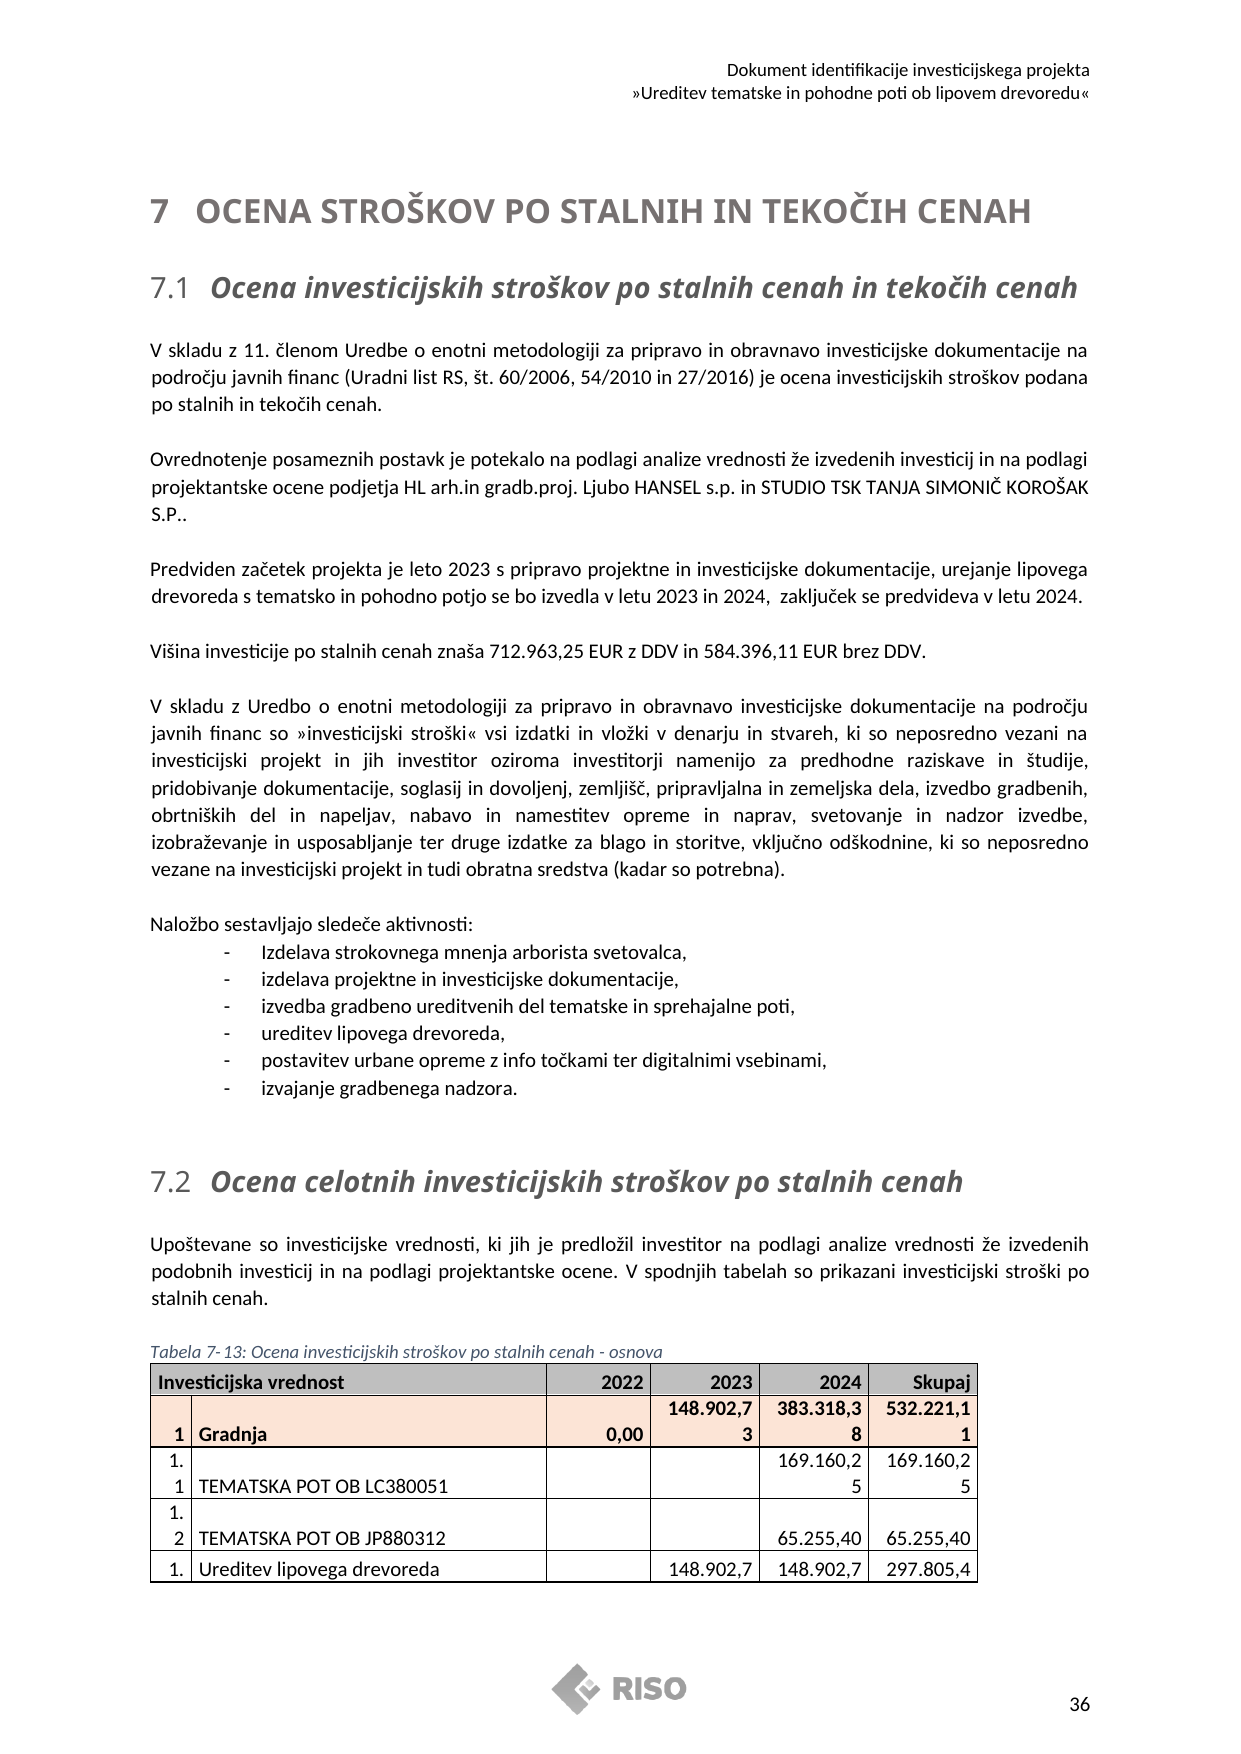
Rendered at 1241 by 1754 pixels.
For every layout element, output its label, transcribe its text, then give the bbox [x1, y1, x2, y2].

table_cell 148.902,73 [651, 1396, 759, 1446]
table_cell 169.160,25 [760, 1448, 868, 1498]
subtitle OCENA STROŠKOV PO STALNIH IN TEKOČIH CENAH [150, 187, 1090, 233]
list izvedba gradbeno ureditvenih del tematske in sprehajalne poti, [224, 993, 1090, 1019]
table_cell [651, 1499, 759, 1550]
text Naložbo sestavljajo sledeče aktivnosti: [150, 911, 1090, 937]
list Izdelava strokovnega mnenja arborista svetovalca, [224, 939, 1090, 964]
table_header 2022 [547, 1364, 650, 1394]
table_header 2023 [651, 1364, 759, 1394]
text V skladu z 11. členom Uredbe o enotni metodologiji za pripravo in obravnavo investicijske dokumentacije na področju javnih financ (Uradni list RS, št. 60/2006, 54/2010 in 27/2016) je ocena investicijskih stroškov podana po stalnih in tekočih cenah. [150, 337, 1090, 417]
list postavitev urbane opreme z info točkami ter digitalnimi vsebinami, [224, 1048, 1090, 1073]
table_cell TEMATSKA POT OB JP880312 [192, 1499, 546, 1550]
table_cell 297.805,46 [869, 1551, 977, 1581]
table_cell [547, 1499, 650, 1550]
table_cell 532.221,11 [869, 1396, 977, 1446]
list ureditev lipovega drevoreda, [224, 1020, 1090, 1046]
list izdelava projektne in investicijske dokumentacije, [224, 966, 1090, 991]
table_header Skupaj [869, 1364, 977, 1394]
text V skladu z Uredbo o enotni metodologiji za pripravo in obravnavo investicijske dokumentacije na področju javnih financ so »investicijski stroški« vsi izdatki in vložki v denarju in stvareh, ki so neposredno vezani na investicijski projekt in jih investitor oziroma investitorji namenijo za predhodne raziskave in študije, pridobivanje dokumentacije, soglasij in dovoljenj, zemljišč, pripravljalna in zemeljska dela, izvedbo gradbenih, obrtniških del in napeljav, nabavo in namestitev opreme in naprav, svetovanje in nadzor izvedbe, izobraževanje in usposabljanje ter druge izdatke za blago in storitve, vključno odškodnine, ki so neposredno vezane na investicijski projekt in tudi obratna sredstva (kadar so potrebna). [150, 693, 1090, 882]
table_header Investicijska vrednost [151, 1364, 546, 1394]
table_cell 148.902,73 [760, 1551, 868, 1581]
table_cell [547, 1448, 650, 1498]
table_cell 1.3 [151, 1551, 191, 1581]
table_cell TEMATSKA POT OB LC380051 [192, 1448, 546, 1498]
list izvajanje gradbenega nadzora. [224, 1075, 1090, 1100]
text Upoštevane so investicijske vrednosti, ki jih je predložil investitor na podlagi analize vrednosti že izvedenih podobnih investicij in na podlagi projektantske ocene. V spodnjih tabelah so prikazani investicijski stroški po stalnih cenah. [150, 1231, 1090, 1311]
table_cell 65.255,40 [869, 1499, 977, 1550]
table_cell [651, 1448, 759, 1498]
table_cell 1 [151, 1396, 191, 1446]
table_cell 65.255,40 [760, 1499, 868, 1550]
table_cell 0,00 [547, 1396, 650, 1446]
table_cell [192, 1551, 546, 1581]
table_cell 148.902,73 [651, 1551, 759, 1581]
table_cell 383.318,38 [760, 1396, 868, 1446]
table_cell 169.160,25 [869, 1448, 977, 1498]
subtitle Ocena celotnih investicijskih stroškov po stalnih cenah [150, 1161, 1090, 1201]
text Predviden začetek projekta je leto 2023 s pripravo projektne in investicijske dokumentacije, urejanje lipovega drevoreda s tematsko in pohodno potjo se bo izvedla v letu 2023 in 2024, zaključek se predvideva v letu 2024. [150, 556, 1090, 609]
table_cell 1.1 [151, 1448, 191, 1498]
table_cell Gradnja [192, 1396, 546, 1446]
table_header 2024 [760, 1364, 868, 1394]
table_cell [547, 1551, 650, 1581]
text Ovrednotenje posameznih postavk je potekalo na podlagi analize vrednosti že izvedenih investicij in na podlagi projektantske ocene podjetja HL arh.in gradb.proj. Ljubo HANSEL s.p. in STUDIO TSK TANJA SIMONIČ KOROŠAK S.P.. [150, 447, 1090, 526]
subtitle Ocena investicijskih stroškov po stalnih cenah in tekočih cenah [150, 267, 1090, 307]
text Višina investicije po stalnih cenah znaša 712.963,25 EUR z DDV in 584.396,11 EUR brez DDV. [150, 638, 1090, 664]
table_cell 1.2 [151, 1499, 191, 1550]
